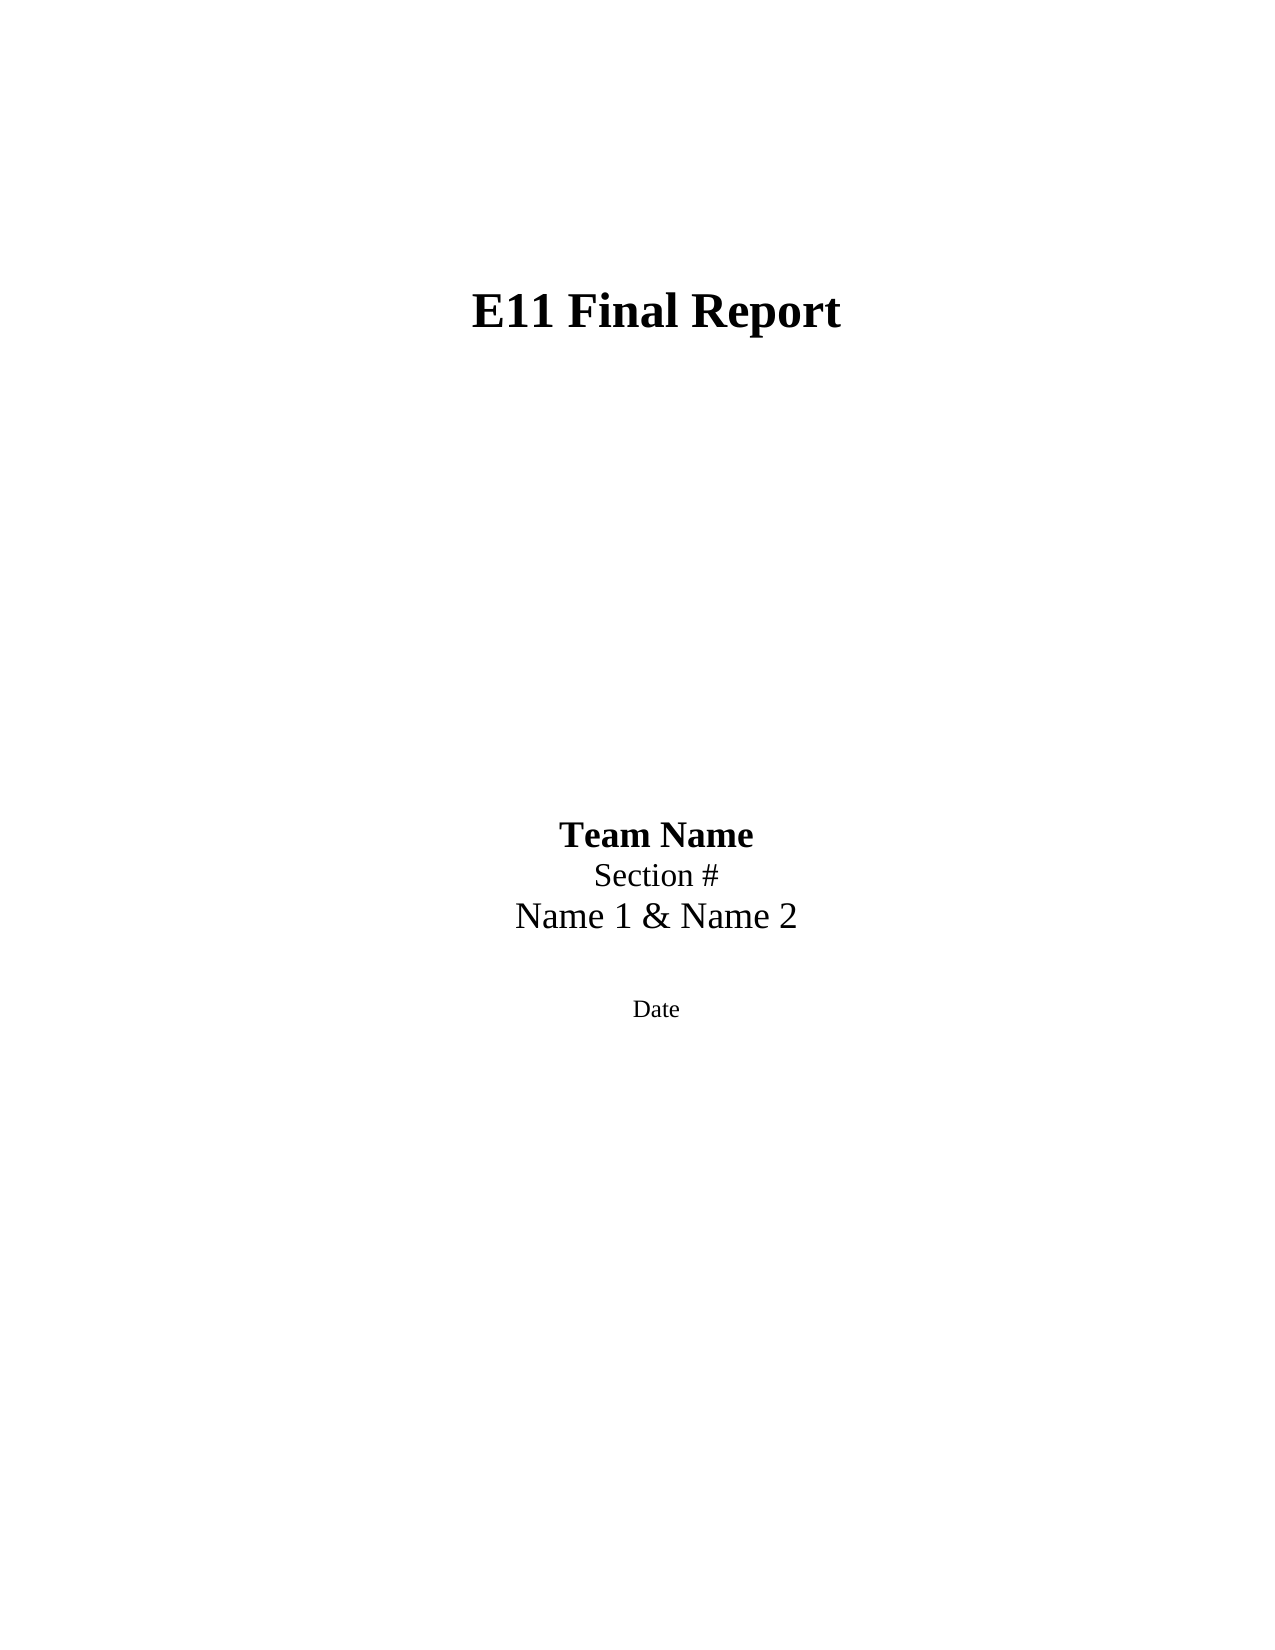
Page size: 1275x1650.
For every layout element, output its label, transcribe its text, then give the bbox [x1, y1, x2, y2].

text E11 Final Report [187, 281, 1125, 338]
text Section # [187, 856, 1125, 894]
text Name 1 & Name 2 [187, 894, 1125, 937]
text Team Name [187, 812, 1125, 856]
text Date [187, 994, 1125, 1023]
